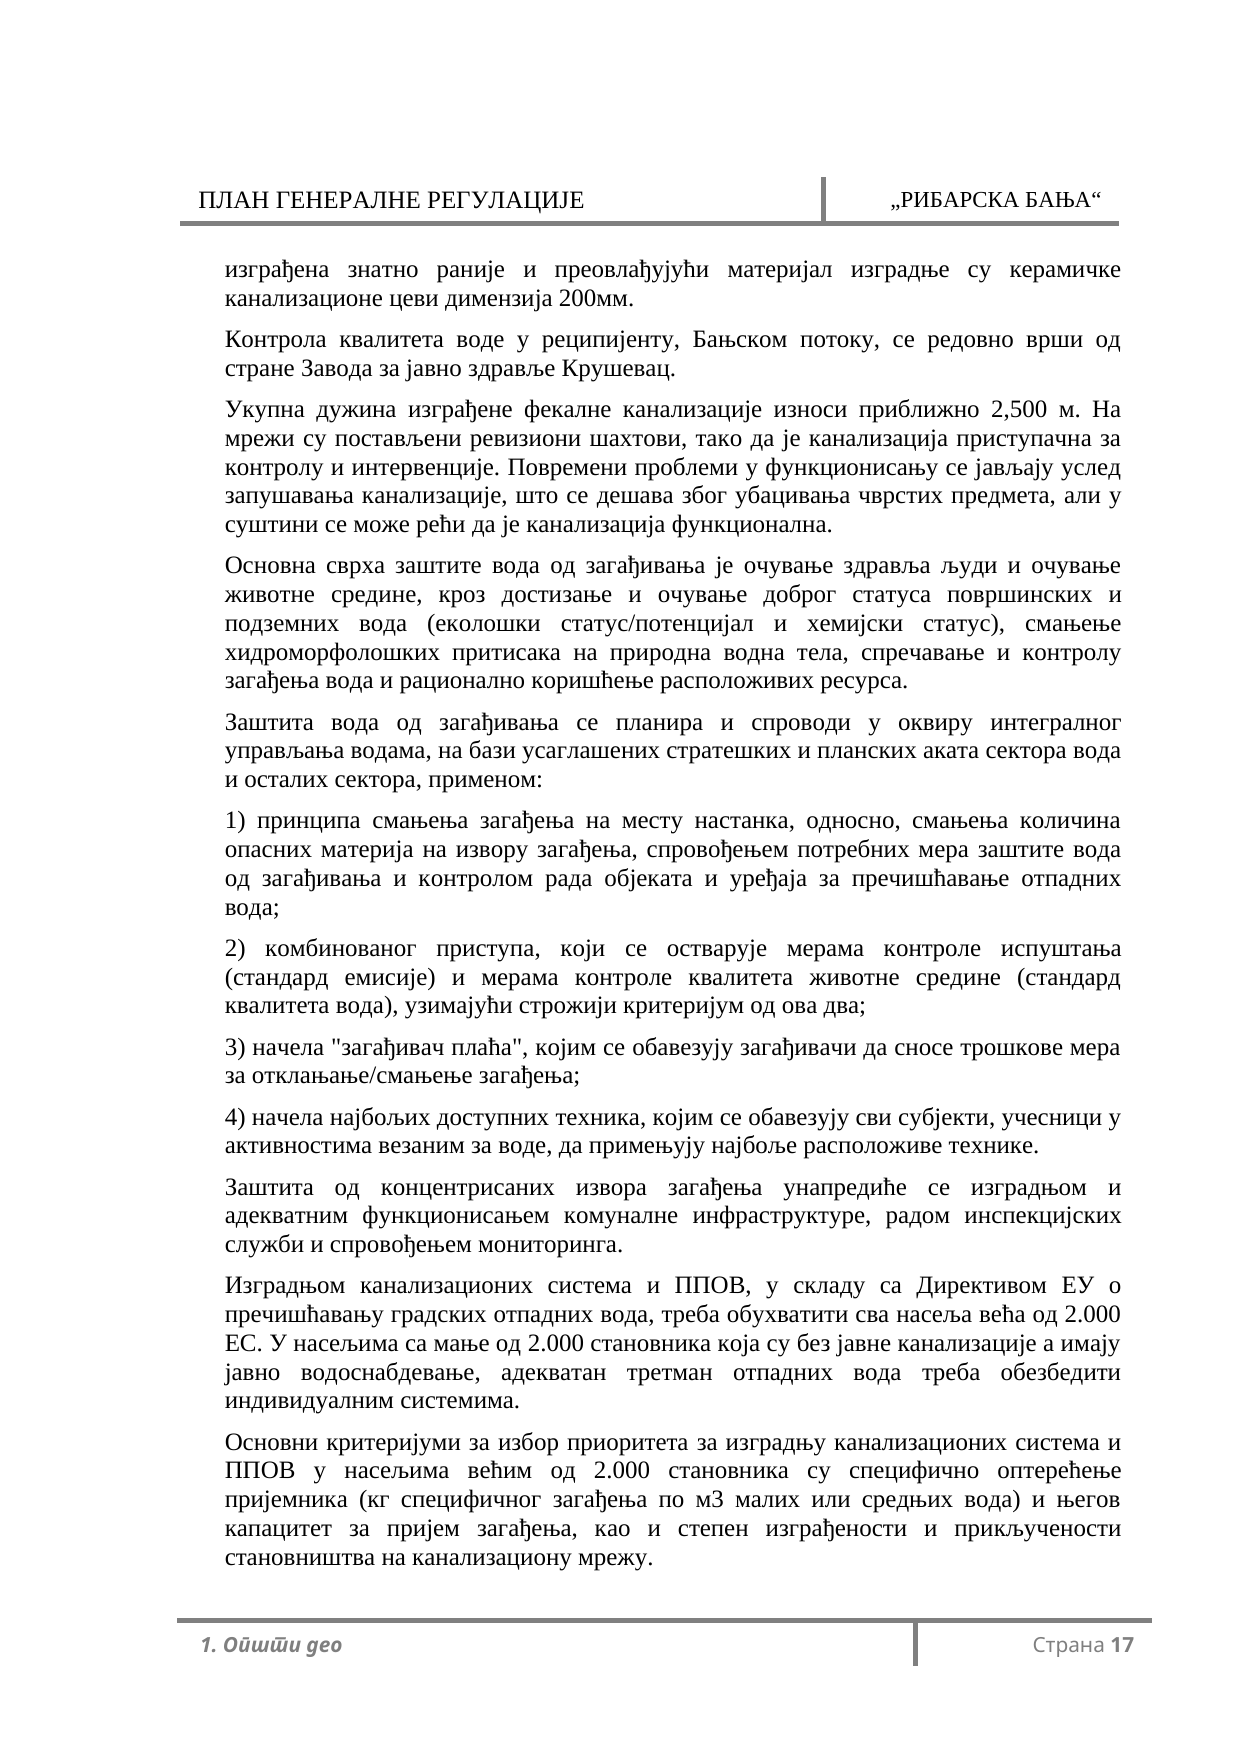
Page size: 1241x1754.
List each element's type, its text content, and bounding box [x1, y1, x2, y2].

text Укупна дужина изграђене фекалне канализације износи приближно 2,500 м. На мрежи су постављени ревизиони шахтови, тако да је канализација приступачна за контролу и интервенције. Повремени проблеми у функционисању се јављају услед запушавања канализације, што се дешава због убацивања чврстих предмета, али у суштини се може рећи да је канализација функционална. [224, 394, 1122, 538]
text Заштита вода од загађивања се планира и спроводи у оквиру интегралног управљања водама, на бази усаглашених стратешких и планских аката сектора вода и осталих сектора, применом: [224, 707, 1122, 793]
text 4) начела најбољих доступних техника, којим се обавезују сви субјекти, учесници у активностима везаним за воде, да примењују најбоље расположиве технике. [224, 1102, 1122, 1159]
text Контрола квалитета воде у реципијенту, Бањском потоку, се редовно врши од стране Завода за јавно здравље Крушевац. [224, 324, 1122, 382]
text 3) начела "загађивач плаћа", којим се обавезују загађивачи да сносе трошкове мера за отклањање/смањење загађења; [224, 1032, 1122, 1089]
text Основна сврха заштите вода од загађивања је очување здравља људи и очување животне средине, кроз достизање и очување доброг статуса површинских и подземних вода (еколошки статус/потенцијал и хемијски статус), смањење хидроморфолошких притисака на природна водна тела, спречавање и контролу загађења вода и рационално коришћење расположивих ресурса. [224, 550, 1122, 694]
text Заштита од концентрисаних извора загађења унапредиће се изградњом и адекватним функционисањем комуналне инфраструктуре, радом инспекцијских служби и спровођењем мониторинга. [224, 1172, 1122, 1258]
text 2) комбинованог приступа, који се остварује мерама контроле испуштања (стандард емисије) и мерама контроле квалитета животне средине (стандард квалитета вода), узимајући строжији критеријум од ова два; [224, 933, 1122, 1019]
text Изградњом канализационих система и ППОВ, у складу са Директивом ЕУ о пречишћавању градских отпадних вода, треба обухватити сва насеља већа од 2.000 ЕС. У насељима са мање од 2.000 становника која су без јавне канализације а имају јавно водоснабдевање, адекватан третман отпадних вода треба обезбедити индивидуалним системима. [224, 1270, 1122, 1414]
text 1) принципа смањења загађења на месту настанка, односно, смањења количина опасних материја на извору загађења, спровођењем потребних мера заштите вода од загађивања и контролом рада објеката и уређаја за пречишћавање отпадних вода; [224, 805, 1122, 920]
text Основни критеријуми за избор приоритета за изградњу канализационих система и ППОВ у насељима већим од 2.000 становника су специфично оптерећење пријемника (кг специфичног загађења по м3 малих или средњих вода) и његов капацитет за пријем загађења, као и степен изграђености и прикључености становништва на канализациону мрежу. [224, 1427, 1122, 1570]
